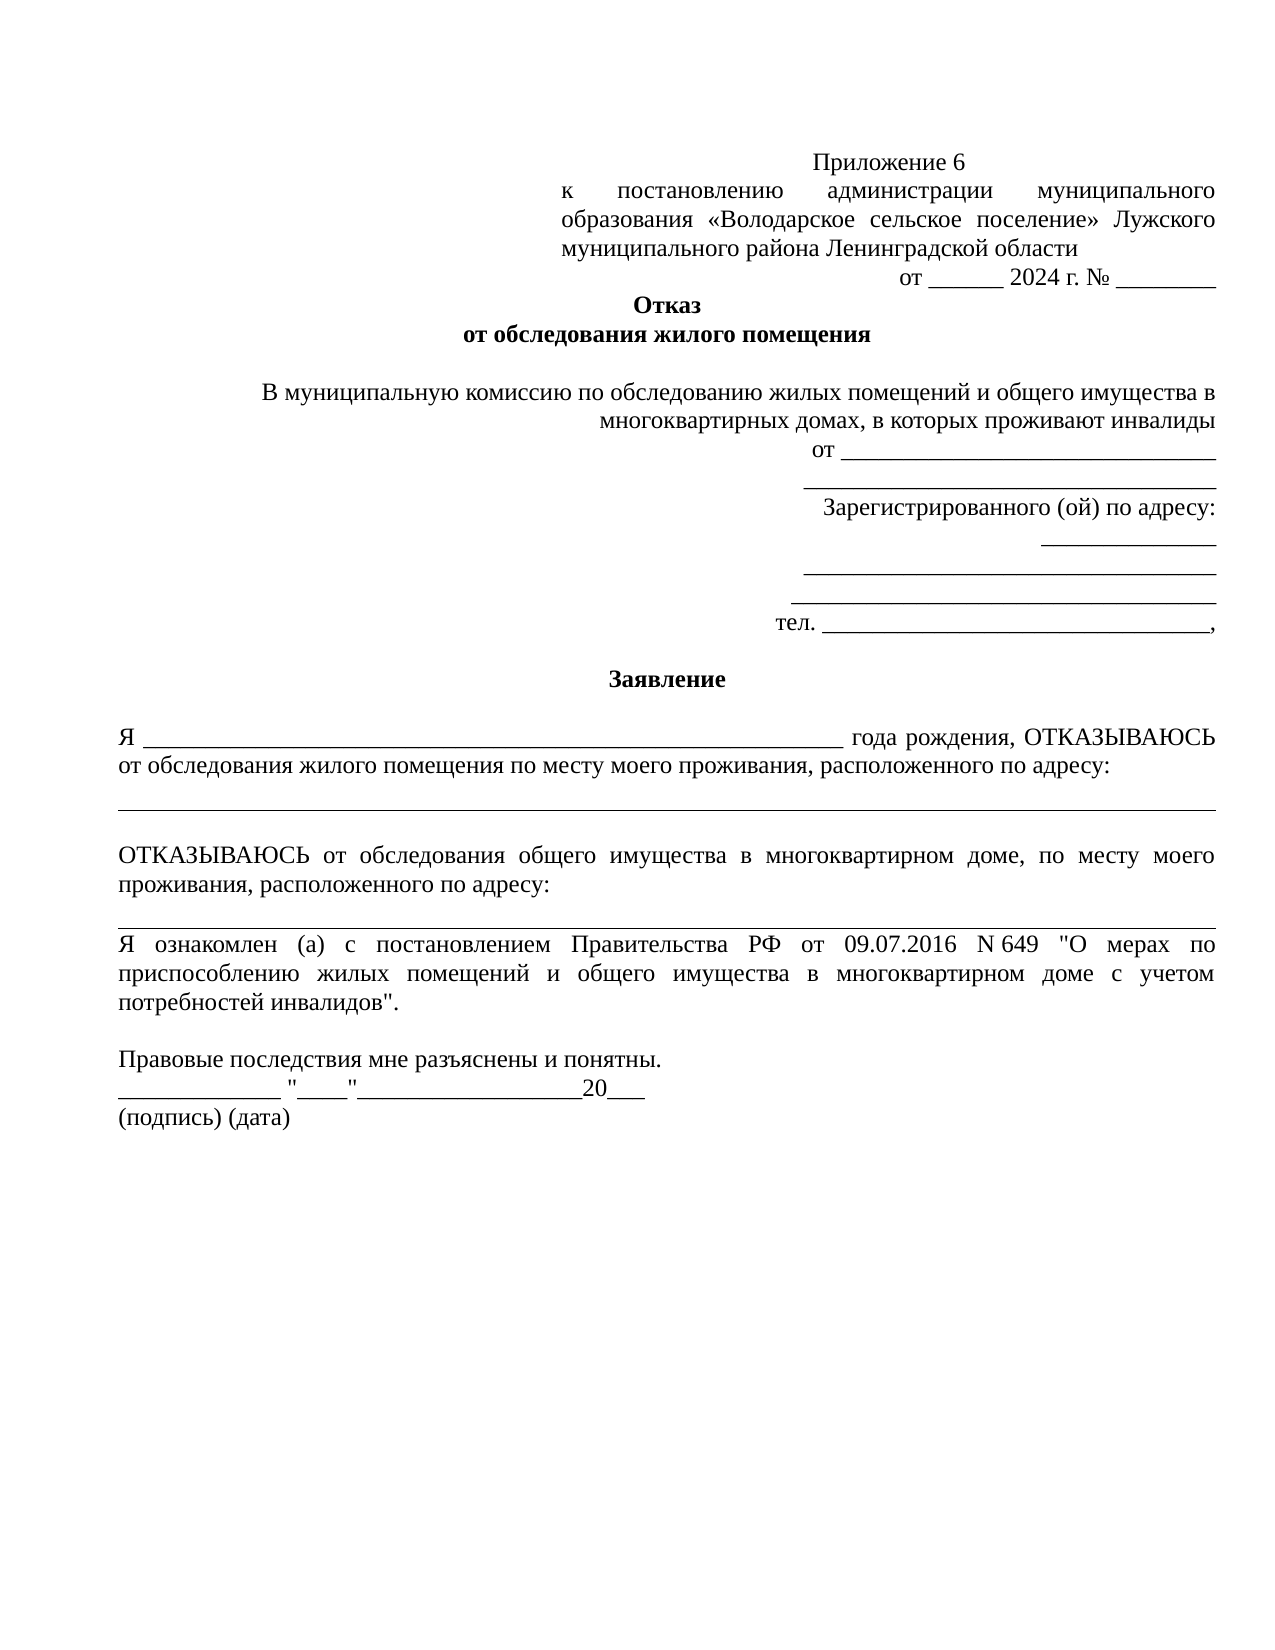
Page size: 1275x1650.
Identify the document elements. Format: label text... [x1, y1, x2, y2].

text Заявление [118, 664, 1216, 693]
text (подпись) (дата) [118, 1102, 1216, 1131]
text к постановлению администрации муниципального образования «Володарское сельское поселение» Лужского муниципального района Ленинградской области [561, 176, 1216, 262]
text _________________________________ [118, 549, 1216, 578]
text _____________ "____"__________________20___ [118, 1073, 1216, 1102]
text ОТКАЗЫВАЮСЬ от обследования общего имущества в многоквартирном доме, по месту моего проживания, расположенного по адресу: [118, 840, 1216, 897]
text Приложение 6 [561, 147, 1216, 176]
text Я ________________________________________________________ года рождения, ОТКАЗЫВАЮСЬ от обследования жилого помещения по месту моего проживания, расположенного по адресу: [118, 722, 1216, 779]
text В муниципальную комиссию по обследованию жилых помещений и общего имущества в многоквартирных домах, в которых проживают инвалиды [118, 377, 1216, 434]
text Правовые последствия мне разъяснены и понятны. [118, 1044, 1216, 1073]
text Зарегистрированного (ой) по адресу: [118, 492, 1216, 521]
text _________________________________ [118, 463, 1216, 492]
text от ______________________________ [118, 434, 1216, 463]
text Я ознакомлен (а) с постановлением Правительства РФ от 09.07.2016 N 649 "О мерах по приспособлению жилых помещений и общего имущества в многоквартирном доме с учетом потребностей инвалидов". [118, 929, 1216, 1016]
text ______________ [118, 521, 1216, 549]
text от ______ 2024 г. № ________ [561, 262, 1216, 291]
text тел. _______________________________, [118, 607, 1216, 636]
text __________________________________ [118, 578, 1216, 607]
text от обследования жилого помещения [118, 319, 1216, 348]
text Отказ [118, 291, 1216, 319]
